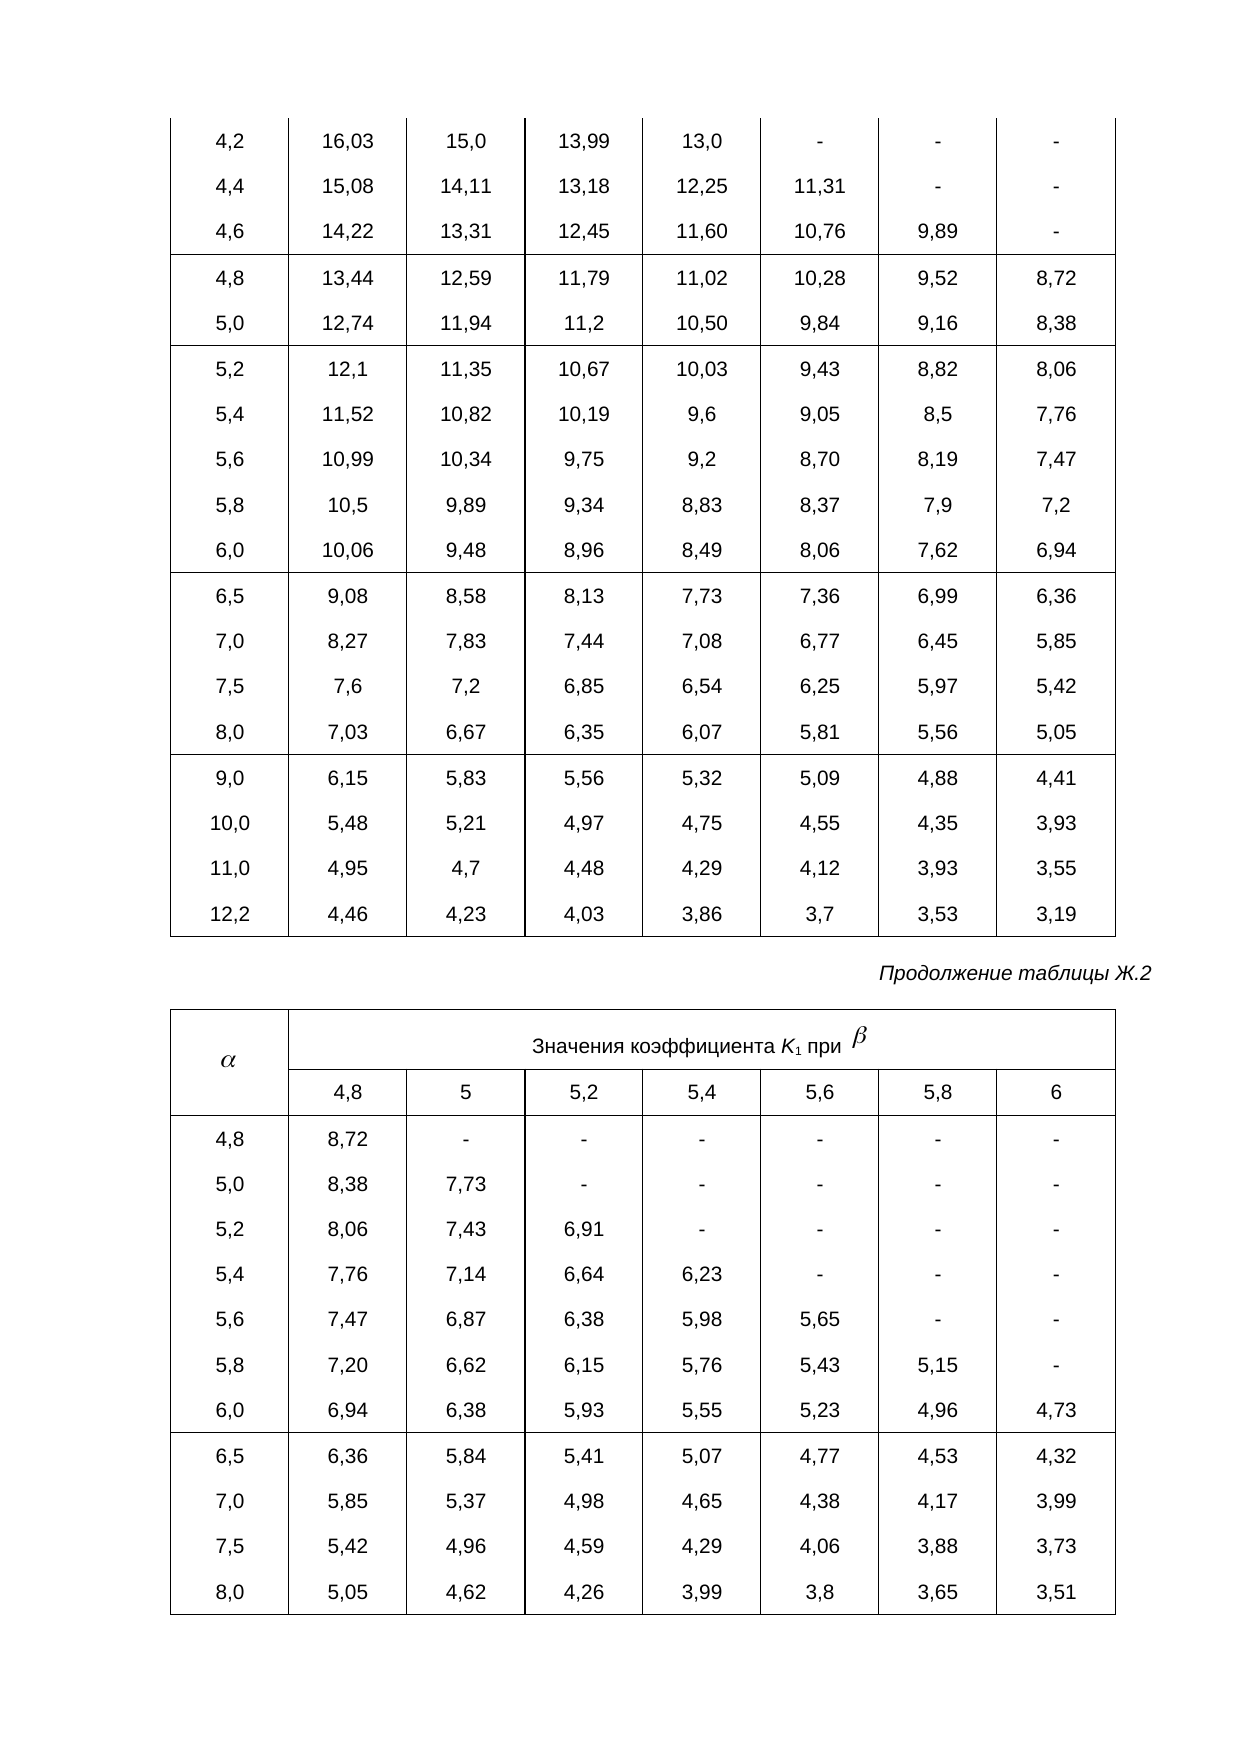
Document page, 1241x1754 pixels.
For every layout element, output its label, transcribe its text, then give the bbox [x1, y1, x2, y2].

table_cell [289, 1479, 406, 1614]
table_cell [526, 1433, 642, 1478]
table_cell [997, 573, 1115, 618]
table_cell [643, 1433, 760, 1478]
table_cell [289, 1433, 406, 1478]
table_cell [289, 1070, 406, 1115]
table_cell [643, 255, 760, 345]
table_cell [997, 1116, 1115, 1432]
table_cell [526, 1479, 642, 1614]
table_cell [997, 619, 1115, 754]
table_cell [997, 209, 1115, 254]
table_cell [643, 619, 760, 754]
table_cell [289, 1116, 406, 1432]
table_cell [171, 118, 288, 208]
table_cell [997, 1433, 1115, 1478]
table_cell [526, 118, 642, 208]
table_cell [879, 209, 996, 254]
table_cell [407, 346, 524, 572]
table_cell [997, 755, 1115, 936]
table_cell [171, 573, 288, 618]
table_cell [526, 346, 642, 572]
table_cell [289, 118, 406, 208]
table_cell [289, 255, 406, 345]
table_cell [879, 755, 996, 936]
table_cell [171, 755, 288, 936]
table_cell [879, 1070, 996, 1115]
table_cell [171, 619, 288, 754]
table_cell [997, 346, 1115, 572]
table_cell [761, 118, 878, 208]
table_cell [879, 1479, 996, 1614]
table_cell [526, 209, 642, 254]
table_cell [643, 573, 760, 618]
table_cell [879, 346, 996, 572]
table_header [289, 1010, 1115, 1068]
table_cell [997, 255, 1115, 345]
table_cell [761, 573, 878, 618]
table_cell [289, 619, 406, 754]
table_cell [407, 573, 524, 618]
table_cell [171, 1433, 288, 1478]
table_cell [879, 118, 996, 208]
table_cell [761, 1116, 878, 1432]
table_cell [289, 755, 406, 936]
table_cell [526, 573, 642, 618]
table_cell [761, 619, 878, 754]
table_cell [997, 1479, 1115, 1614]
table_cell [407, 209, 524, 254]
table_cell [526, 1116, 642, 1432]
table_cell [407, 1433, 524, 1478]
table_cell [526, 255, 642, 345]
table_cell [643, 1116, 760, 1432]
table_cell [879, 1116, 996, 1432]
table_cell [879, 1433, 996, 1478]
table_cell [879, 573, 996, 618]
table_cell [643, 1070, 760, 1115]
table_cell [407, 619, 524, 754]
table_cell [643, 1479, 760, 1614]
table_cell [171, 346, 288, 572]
text Продолжение таблицы Ж.2 [177, 961, 1152, 985]
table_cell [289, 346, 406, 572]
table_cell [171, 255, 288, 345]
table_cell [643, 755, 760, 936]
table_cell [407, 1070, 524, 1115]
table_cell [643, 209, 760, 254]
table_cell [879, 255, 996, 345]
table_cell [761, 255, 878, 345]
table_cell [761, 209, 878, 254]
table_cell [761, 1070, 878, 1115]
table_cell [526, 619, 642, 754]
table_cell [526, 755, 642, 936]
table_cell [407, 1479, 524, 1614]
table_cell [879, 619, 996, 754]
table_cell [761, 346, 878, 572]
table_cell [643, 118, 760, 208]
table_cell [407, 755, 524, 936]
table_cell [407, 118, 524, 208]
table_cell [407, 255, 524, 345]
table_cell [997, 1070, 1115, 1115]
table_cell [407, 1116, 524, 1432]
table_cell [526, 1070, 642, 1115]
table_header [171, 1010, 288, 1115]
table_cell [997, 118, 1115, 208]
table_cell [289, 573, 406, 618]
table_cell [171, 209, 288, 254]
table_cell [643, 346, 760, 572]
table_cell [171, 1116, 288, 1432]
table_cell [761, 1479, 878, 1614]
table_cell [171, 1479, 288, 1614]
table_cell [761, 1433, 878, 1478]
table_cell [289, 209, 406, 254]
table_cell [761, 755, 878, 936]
